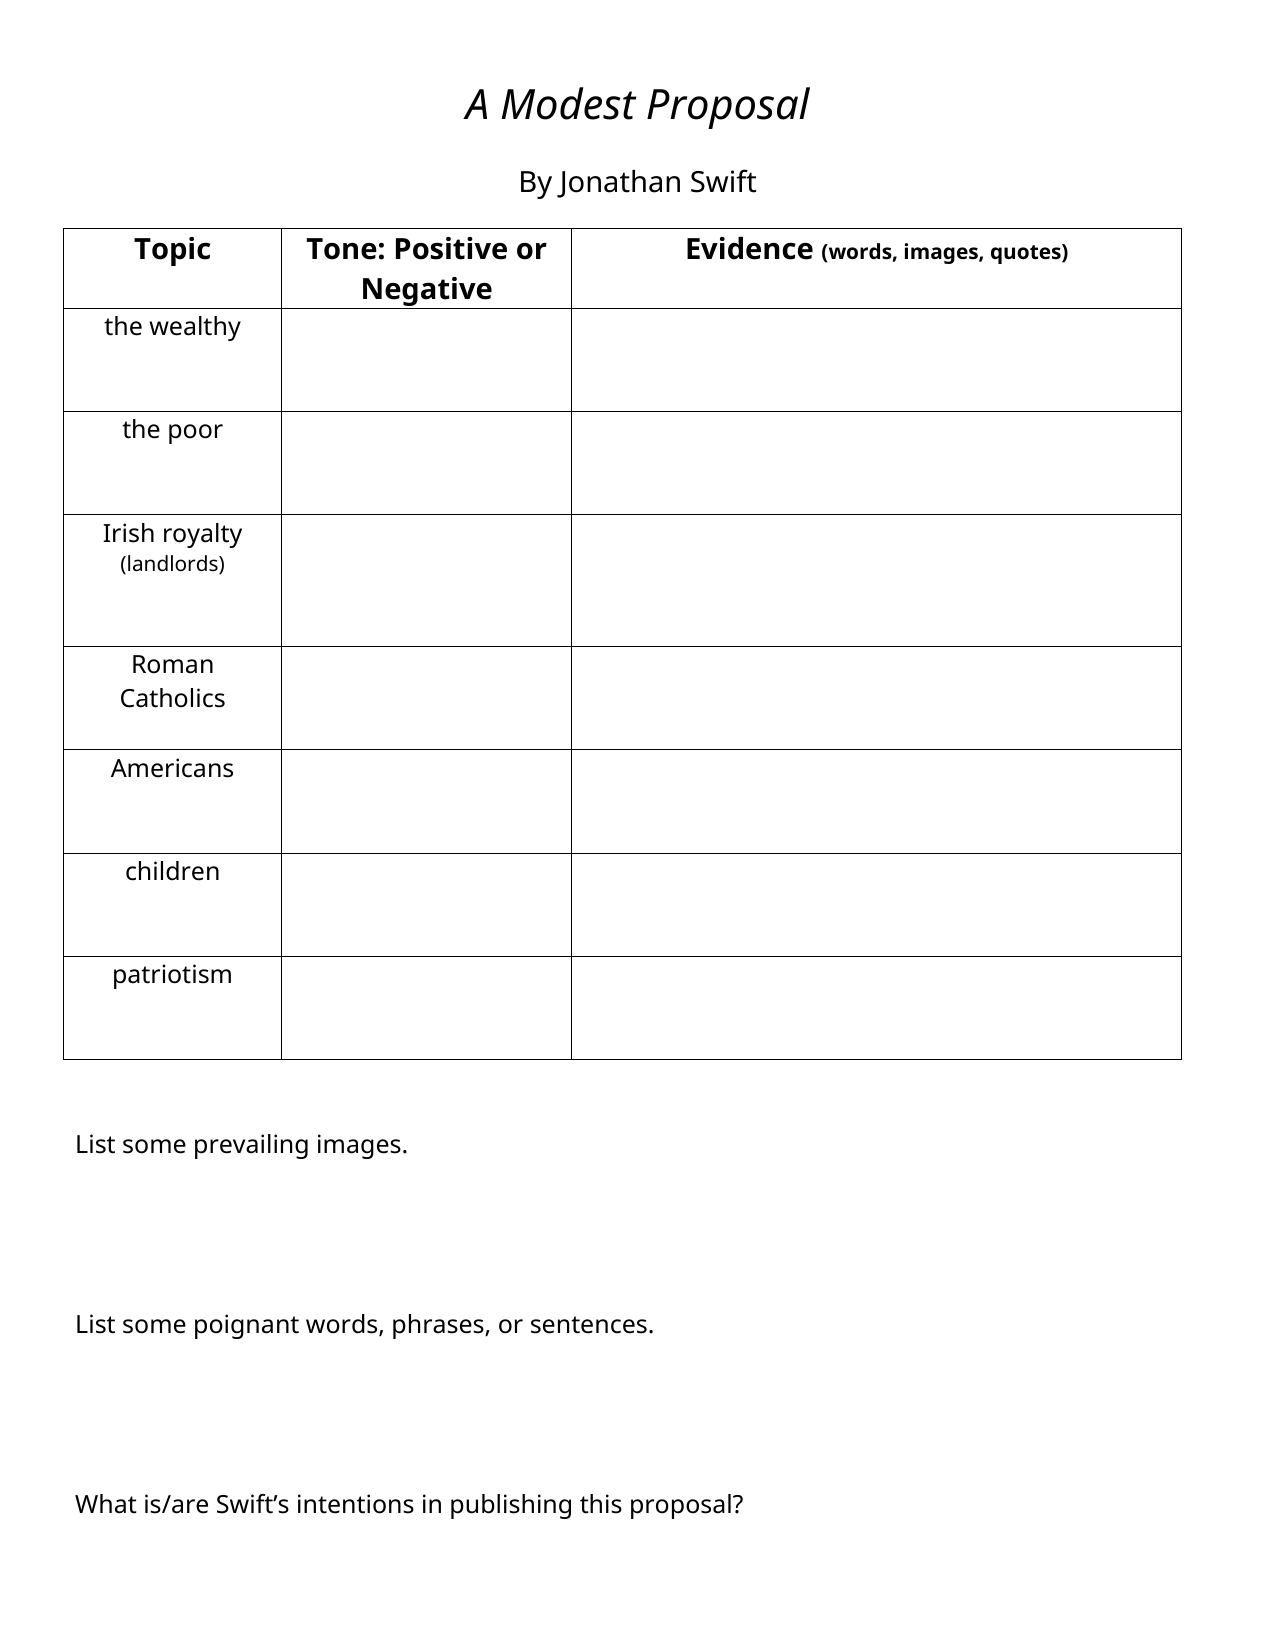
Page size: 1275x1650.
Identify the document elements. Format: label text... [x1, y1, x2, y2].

table_cell Irish royalty (landlords) [64, 515, 281, 646]
table_cell [282, 957, 571, 1059]
table_cell [572, 750, 1181, 852]
table_cell Americans [64, 750, 281, 852]
table_cell [282, 309, 571, 411]
text By Jonathan Swift [75, 161, 1200, 201]
text What is/are Swift’s intentions in publishing this proposal? [75, 1486, 1200, 1521]
table_cell the poor [64, 412, 281, 514]
table_cell Roman Catholics [64, 647, 281, 749]
table_header Tone: Positive or Negative [282, 229, 571, 308]
table_cell [282, 647, 571, 749]
table_cell [572, 309, 1181, 411]
text A Modest Proposal [75, 75, 1200, 132]
table_cell the wealthy [64, 309, 281, 411]
table_cell [282, 854, 571, 956]
text List some poignant words, phrases, or sentences. [75, 1306, 1200, 1341]
table_cell patriotism [64, 957, 281, 1059]
table_header Evidence (words, images, quotes) [572, 229, 1181, 308]
table_cell [282, 412, 571, 514]
table_header Topic [64, 229, 281, 308]
table_cell [572, 957, 1181, 1059]
table_cell [572, 647, 1181, 749]
table_cell [572, 412, 1181, 514]
table_cell [572, 854, 1181, 956]
table_cell [572, 515, 1181, 646]
table_cell [282, 515, 571, 646]
text List some prevailing images. [75, 1126, 1200, 1161]
table_cell [282, 750, 571, 852]
table_cell children [64, 854, 281, 956]
